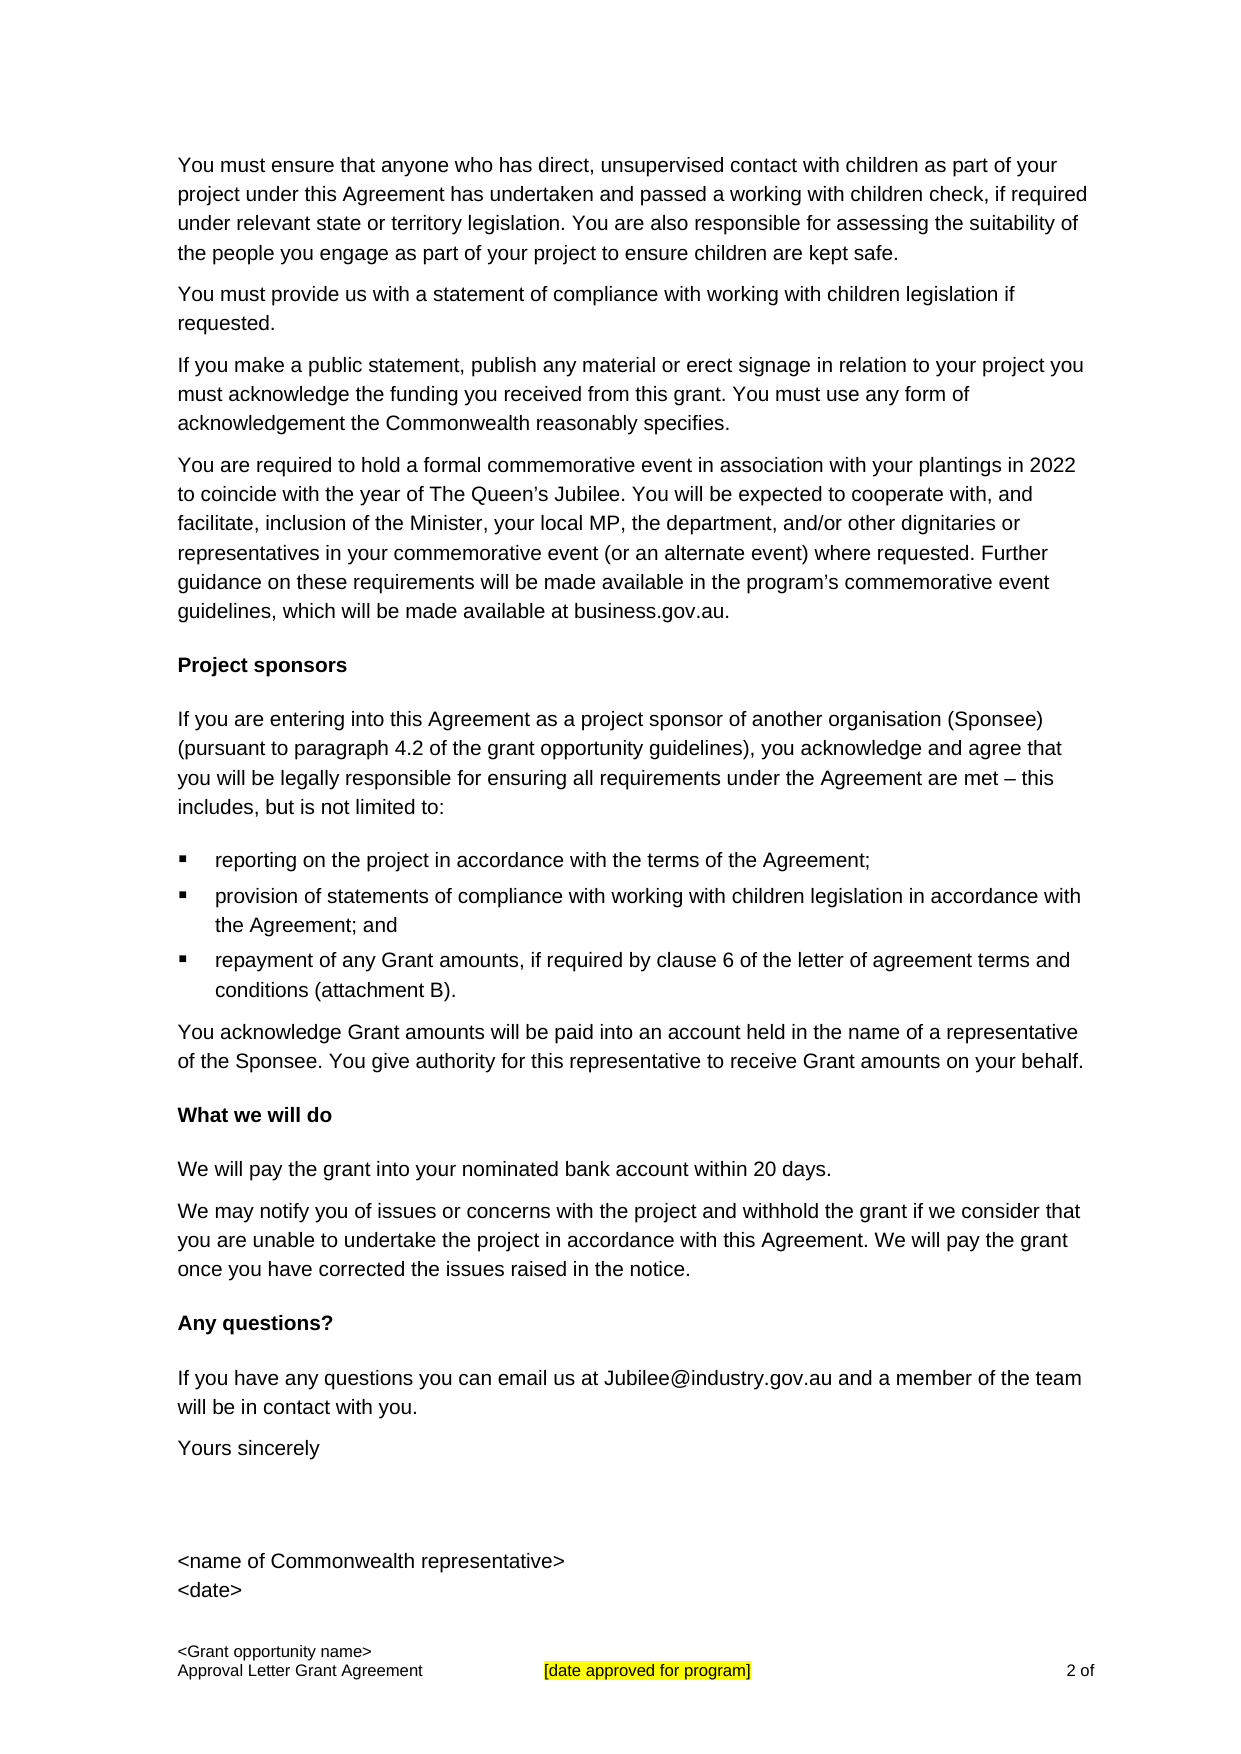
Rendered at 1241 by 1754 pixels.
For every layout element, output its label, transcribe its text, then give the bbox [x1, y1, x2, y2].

text What we will do [177, 1098, 1092, 1127]
text Any questions? [177, 1306, 1092, 1335]
text You acknowledge Grant amounts will be paid into an account held in the name of a representative of the Sponsee. You give authority for this representative to receive Grant amounts on your behalf. [177, 1014, 1092, 1073]
list repayment of any Grant amounts, if required by clause 6 of the letter of agreement terms and conditions (attachment B). [177, 943, 1092, 1002]
text If you are entering into this Agreement as a project sponsor of another organisation (Sponsee) (pursuant to paragraph 4.2 of the grant opportunity guidelines), you acknowledge and agree that you will be legally responsible for ensuring all requirements under the Agreement are met – this includes, but is not limited to: [177, 702, 1092, 818]
text If you have any questions you can email us at Jubilee@industry.gov.au and a member of the team will be in contact with you. [177, 1360, 1092, 1418]
text If you make a public statement, publish any material or erect signage in relation to your project you must acknowledge the funding you received from this grant. You must use any form of acknowledgement the Commonwealth reasonably specifies. [177, 348, 1092, 435]
text You must provide us with a statement of compliance with working with children legislation if requested. [177, 277, 1092, 335]
text We may notify you of issues or concerns with the project and withhold the grant if we consider that you are unable to undertake the project in accordance with this Agreement. We will pay the grant once you have corrected the issues raised in the notice. [177, 1193, 1092, 1281]
text Project sponsors [177, 648, 1092, 677]
text You must ensure that anyone who has direct, unsupervised contact with children as part of your project under this Agreement has undertaken and passed a working with children check, if required under relevant state or territory legislation. You are also responsible for assessing the suitability of the people you engage as part of your project to ensure children are kept safe. [177, 148, 1092, 264]
text We will pay the grant into your nominated bank account within 20 days. [177, 1152, 1092, 1181]
text <date> [177, 1577, 1092, 1602]
list provision of statements of compliance with working with children legislation in accordance with the Agreement; and [177, 879, 1092, 937]
text <name of Commonwealth representative> [177, 1548, 1092, 1573]
text Yours sincerely [177, 1431, 1092, 1460]
list reporting on the project in accordance with the terms of the Agreement; [177, 843, 1092, 873]
text You are required to hold a formal commemorative event in association with your plantings in 2022 to coincide with the year of The Queen’s Jubilee. You will be expected to cooperate with, and facilitate, inclusion of the Minister, your local MP, the department, and/or other dignitaries or representatives in your commemorative event (or an alternate event) where requested. Further guidance on these requirements will be made available in the program’s commemorative event guidelines, which will be made available at business.gov.au. [177, 448, 1092, 623]
